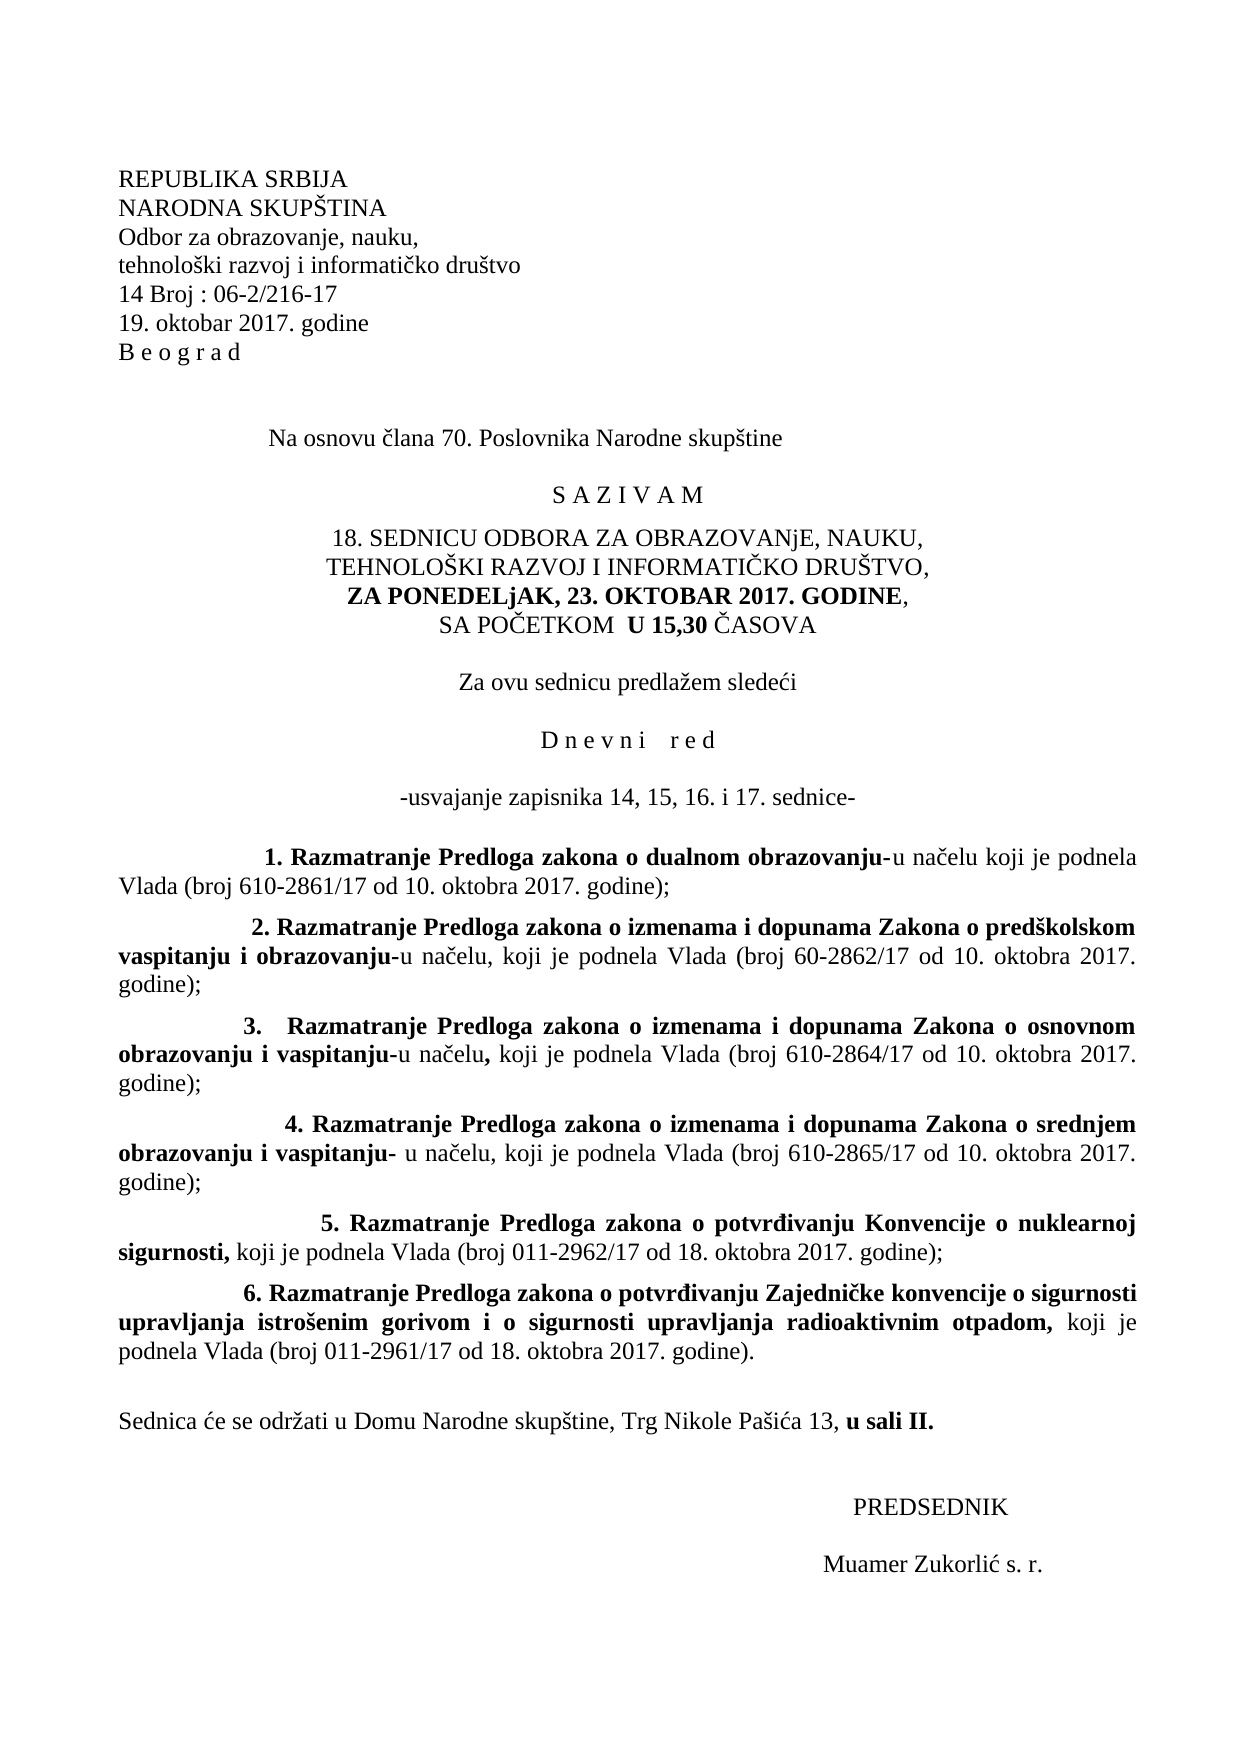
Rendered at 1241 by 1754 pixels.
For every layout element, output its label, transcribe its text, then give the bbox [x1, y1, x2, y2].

text 2. Razmatranje Predloga zakona o izmenama i dopunama Zakona o predškolskom vaspitanju i obrazovanju-u načelu, koji je podnela Vlada (broj 60-2862/17 od 10. oktobra 2017. godine); [118, 912, 1137, 998]
text REPUBLIKA SRBIJA [118, 164, 1137, 193]
text ZA PONEDELjAK, 23. OKTOBAR 2017. GODINE, [118, 581, 1137, 610]
text Za ovu sednicu predlažem sledeći [118, 667, 1137, 696]
text Odbor za obrazovanje, nauku, [118, 222, 1137, 250]
text NARODNA SKUPŠTINA [118, 193, 1137, 222]
text 14 Broj : 06-2/216-17 [118, 279, 1137, 308]
text 5. Razmatranje Predloga zakona o potvrđivanju Konvencije o nuklearnoj sigurnosti, koji je podnela Vlada (broj 011-2962/17 od 18. oktobra 2017. godine); [118, 1208, 1137, 1266]
text Muamer Zukorlić s. r. [88, 1549, 1171, 1578]
text D n e v n i r e d [118, 725, 1137, 753]
text SA POČETKOM U 15,30 ČASOVA [118, 610, 1137, 638]
text Na osnovu člana 70. Poslovnika Narodne skupštine [118, 423, 1137, 452]
text 1. Razmatranje Predloga zakona o dualnom obrazovanju-u načelu koji je podnela Vlada (broj 610-2861/17 od 10. oktobra 2017. godine); [118, 842, 1137, 899]
text Sednica će se održati u Domu Narodne skupštine, Trg Nikole Pašića 13, u sali II. [118, 1406, 1137, 1434]
text B e o g r a d [118, 337, 1137, 365]
text PREDSEDNIK [118, 1492, 1137, 1521]
text 4. Razmatranje Predloga zakona o izmenama i dopunama Zakona o srednjem obrazovanju i vaspitanju- u načelu, koji je podnela Vlada (broj 610-2865/17 od 10. oktobra 2017. godine); [118, 1109, 1137, 1196]
text -usvajanje zapisnika 14, 15, 16. i 17. sednice- [118, 782, 1137, 811]
text tehnološki razvoj i informatičko društvo [118, 250, 1137, 279]
text 18. SEDNICU ODBORA ZA OBRAZOVANjE, NAUKU, [118, 523, 1137, 552]
text TEHNOLOŠKI RAZVOJ I INFORMATIČKO DRUŠTVO, [118, 552, 1137, 581]
text 19. oktobar 2017. godine [118, 308, 1137, 337]
text 3. Razmatranje Predloga zakona o izmenama i dopunama Zakona o osnovnom obrazovanju i vaspitanju-u načelu, koji je podnela Vlada (broj 610-2864/17 od 10. oktobra 2017. godine); [118, 1011, 1137, 1097]
text S A Z I V A M [118, 480, 1137, 509]
text 6. Razmatranje Predloga zakona o potvrđivanju Zajedničke konvencije o sigurnosti upravljanja istrošenim gorivom i o sigurnosti upravljanja radioaktivnim otpadom, koji je podnela Vlada (broj 011-2961/17 od 18. oktobra 2017. godine). [118, 1278, 1137, 1364]
